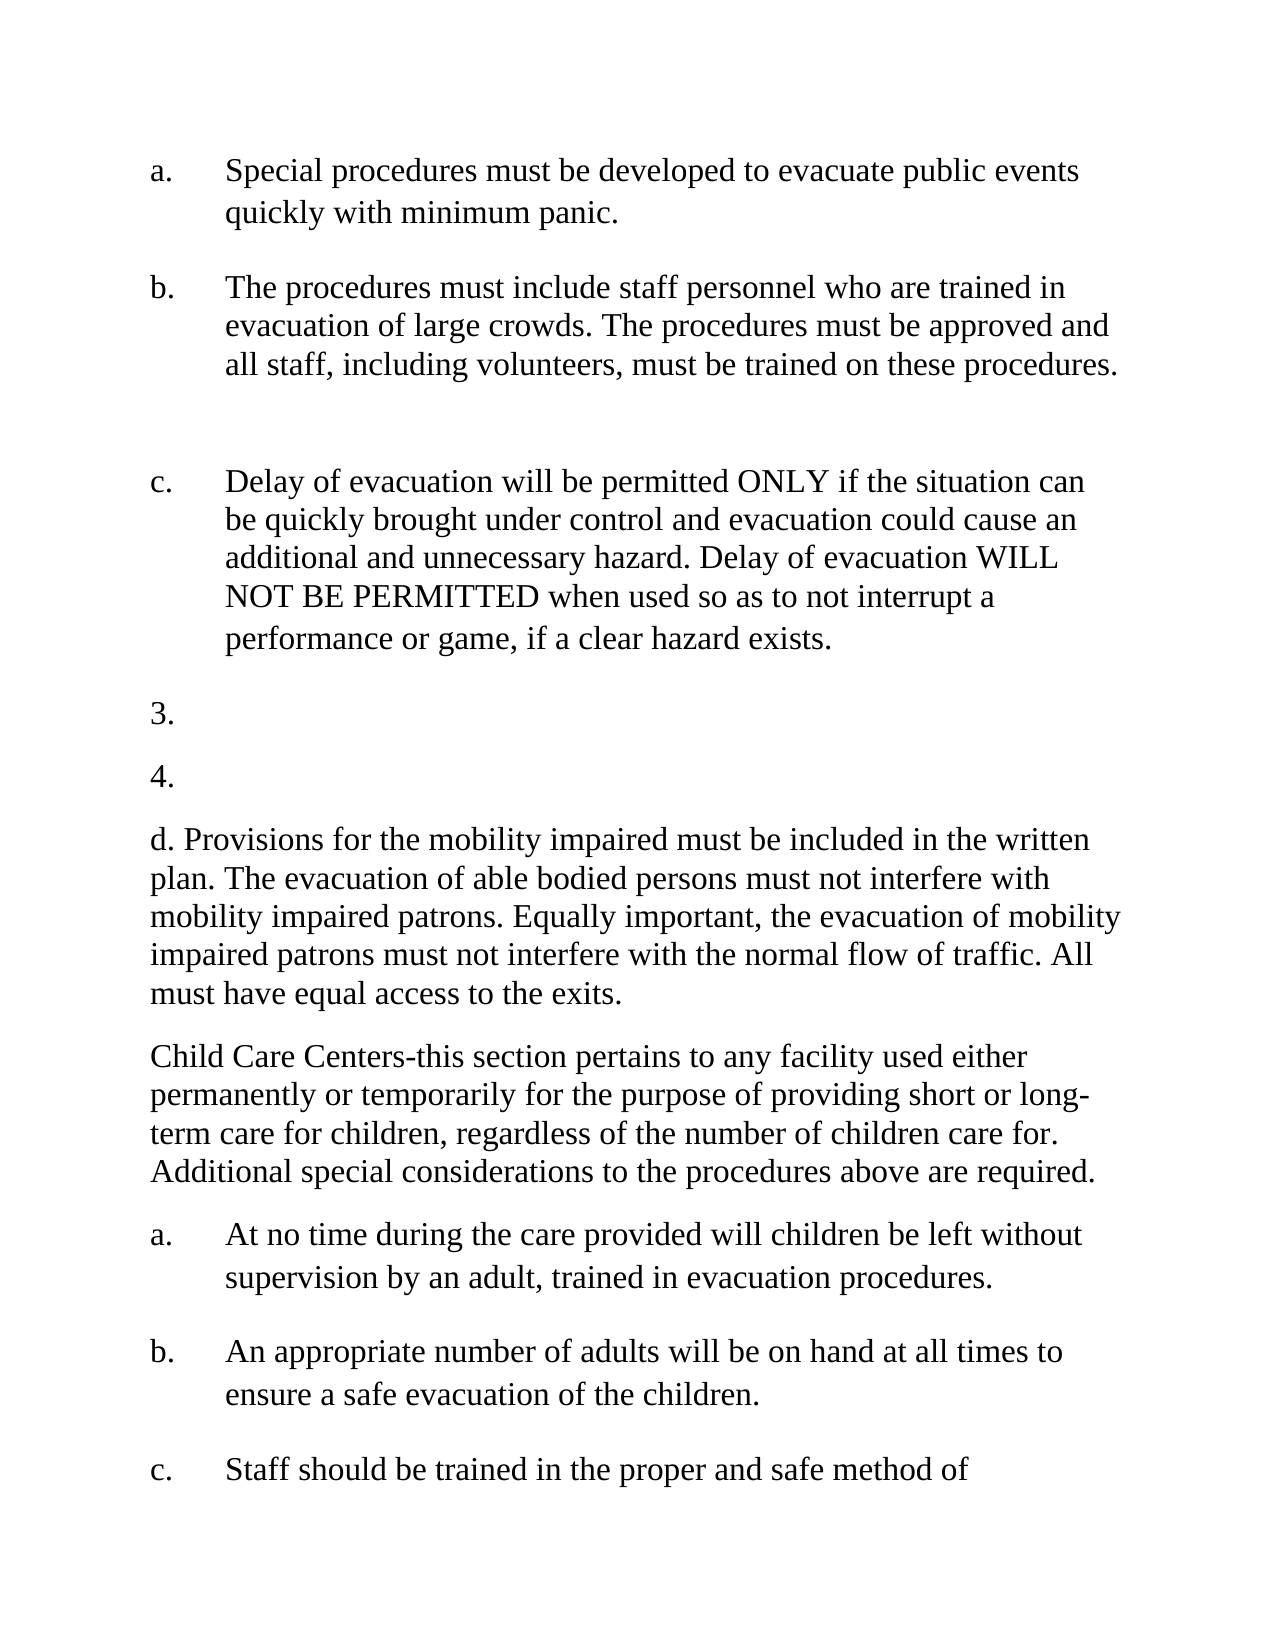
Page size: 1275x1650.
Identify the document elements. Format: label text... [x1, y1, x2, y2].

list An appropriate number of adults will be on hand at all times to ensure a safe evacuation of the children. [150, 1332, 1125, 1415]
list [150, 1449, 1125, 1487]
text Child Care Centers-this section pertains to any facility used either permanently or temporarily for the purpose of providing short or long-term care for children, regardless of the number of children care for. Additional special considerations to the procedures above are required. [150, 1036, 1125, 1189]
text d. Provisions for the mobility impaired must be included in the written plan. The evacuation of able bodied persons must not interfere with mobility impaired patrons. Equally important, the evacuation of mobility impaired patrons must not interfere with the normal flow of traffic. All must have equal access to the exits. [150, 819, 1125, 1011]
list Delay of evacuation will be permitted ONLY if the situation can be quickly brought under control and evacuation could cause an additional and unnecessary hazard. Delay of evacuation WILL NOT BE PERMITTED when used so as to not interrupt a performance or game, if a clear hazard exists. [150, 461, 1125, 659]
list At no time during the care provided will children be left without supervision by an adult, trained in evacuation procedures. [150, 1214, 1125, 1298]
list The procedures must include staff personnel who are trained in evacuation of large crowds. The procedures must be approved and all staff, including volunteers, must be trained on these procedures. [150, 267, 1125, 427]
list Special procedures must be developed to evacuate public events quickly with minimum panic. [150, 150, 1125, 234]
text 3. [150, 693, 1125, 731]
text 4. [150, 756, 1125, 794]
